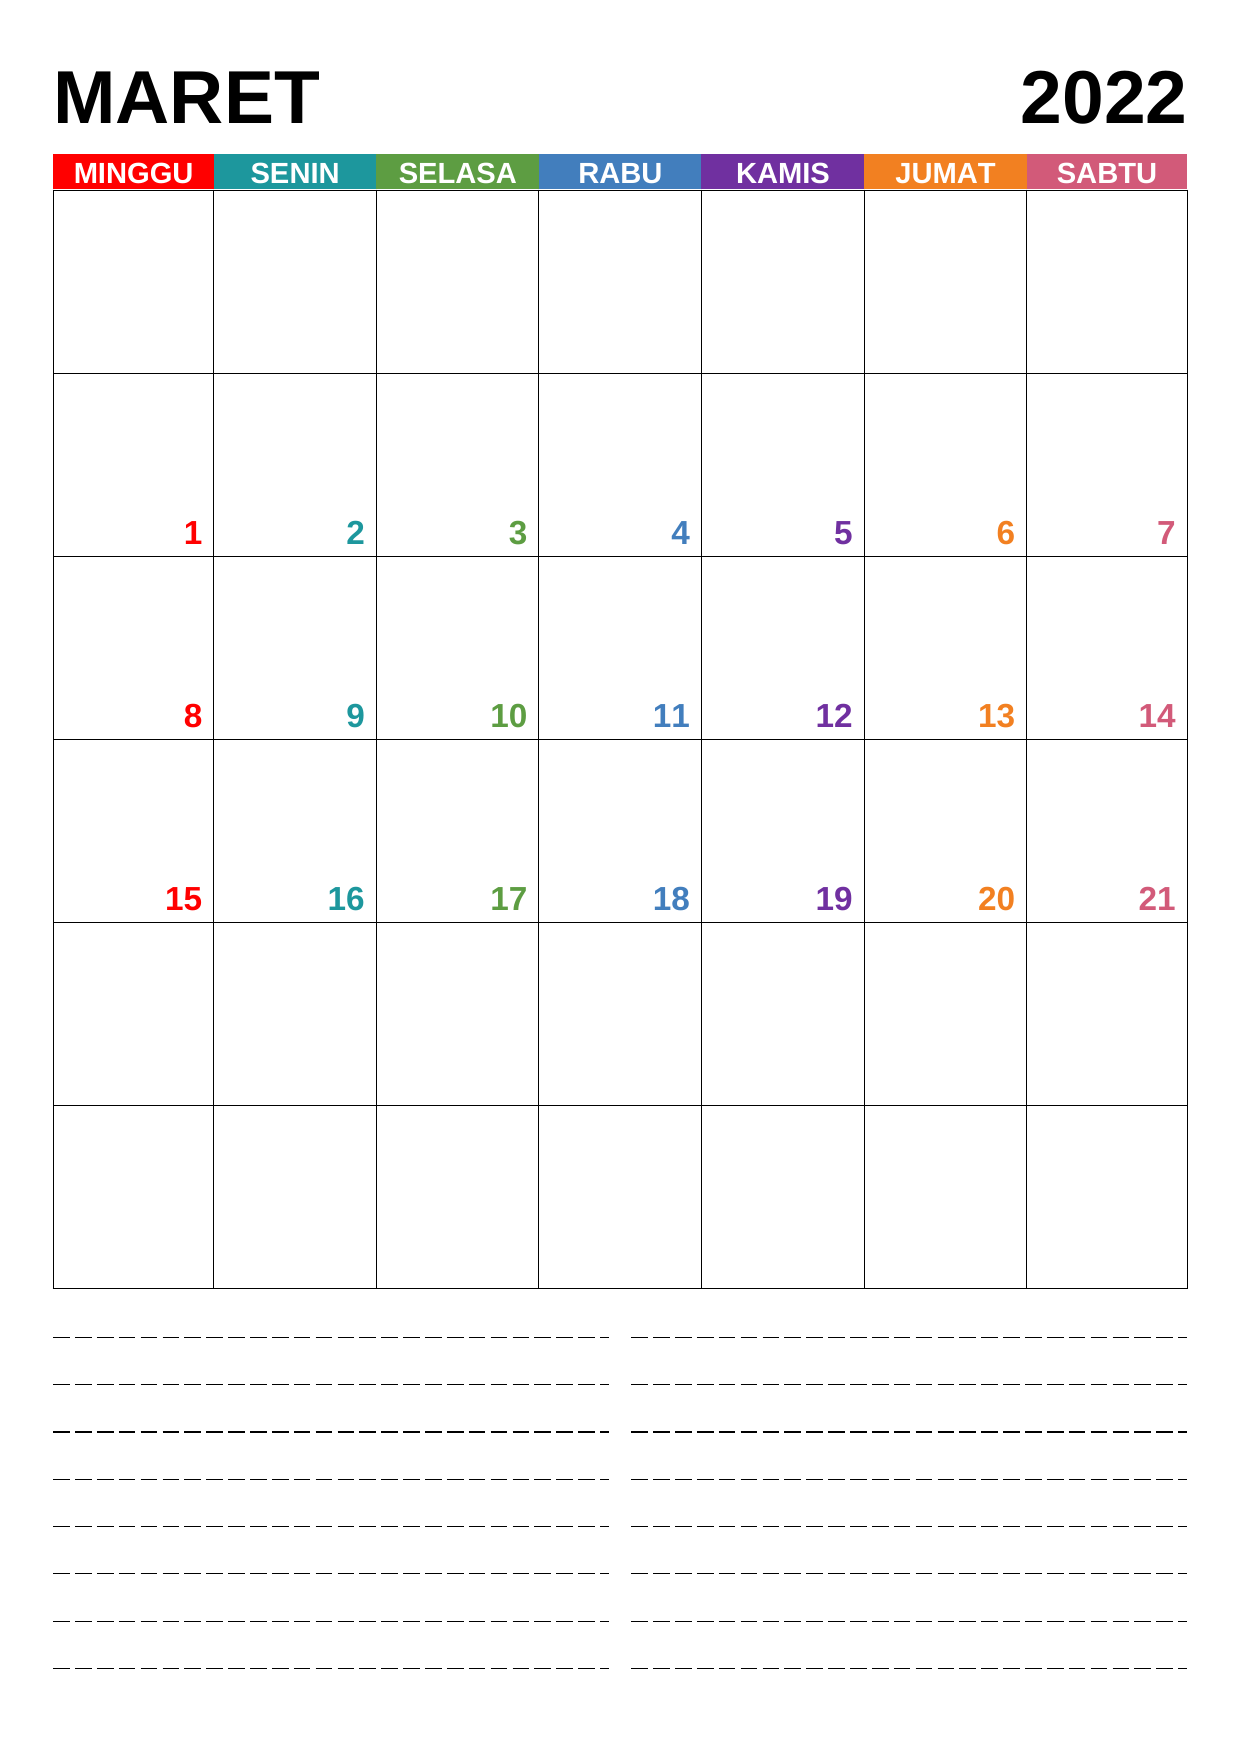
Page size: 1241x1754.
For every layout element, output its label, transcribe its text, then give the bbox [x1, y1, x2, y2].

table_cell [54, 740, 213, 922]
table_cell [377, 374, 538, 556]
table_header 2022 [620, 53, 1187, 154]
table_cell [214, 923, 376, 1105]
table_cell [377, 923, 538, 1105]
table_cell [539, 740, 701, 922]
table_cell [377, 191, 538, 373]
table_cell [702, 740, 864, 922]
table_cell [702, 923, 864, 1105]
table_cell [539, 191, 701, 373]
table_cell [54, 557, 213, 739]
table_cell [377, 1106, 538, 1288]
table_cell [702, 1106, 864, 1288]
table_cell [1027, 374, 1187, 556]
table_cell [539, 1106, 701, 1288]
table_cell [54, 923, 213, 1105]
table_cell [54, 374, 213, 556]
table_cell [865, 1106, 1026, 1288]
table_cell [1027, 740, 1187, 922]
table_cell [702, 191, 864, 373]
table_cell [1027, 1106, 1187, 1288]
table_cell [377, 557, 538, 739]
table_cell [702, 557, 864, 739]
table_cell [620, 1290, 1187, 1669]
table_cell [214, 1106, 376, 1288]
table_cell [1027, 191, 1187, 373]
table_cell [214, 374, 376, 556]
table_cell [54, 191, 213, 373]
table_cell [865, 557, 1026, 739]
table_cell [1027, 557, 1187, 739]
table_cell [539, 374, 701, 556]
table_cell [377, 740, 538, 922]
table_cell [865, 374, 1026, 556]
table_cell [214, 557, 376, 739]
table_cell [539, 923, 701, 1105]
table_cell [214, 740, 376, 922]
table_cell [53, 1290, 620, 1669]
table_cell [1027, 923, 1187, 1105]
table_cell [214, 191, 376, 373]
table_header MARET [53, 53, 620, 154]
table_cell [865, 740, 1026, 922]
table_cell [865, 923, 1026, 1105]
table_cell [54, 1106, 213, 1288]
table_cell [539, 557, 701, 739]
table_cell [865, 191, 1026, 373]
table_cell [702, 374, 864, 556]
